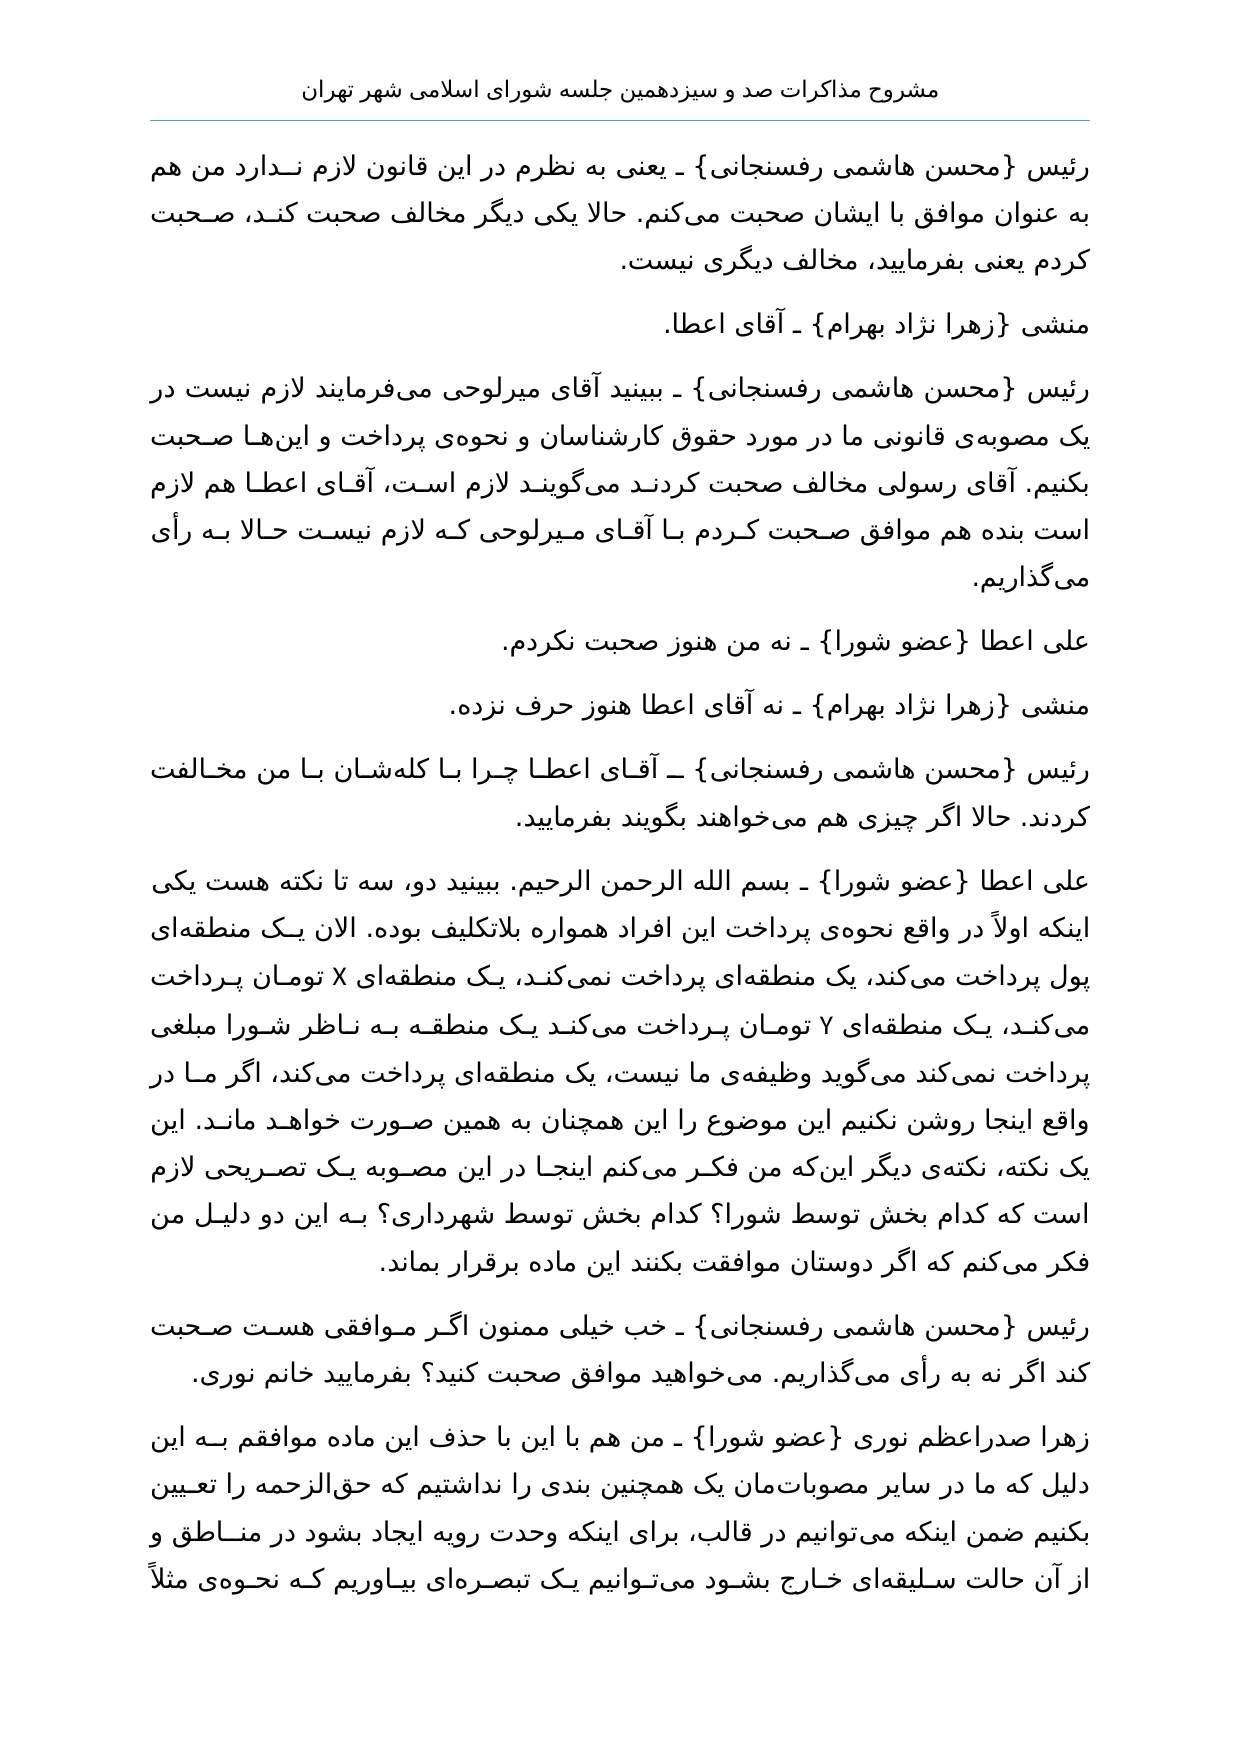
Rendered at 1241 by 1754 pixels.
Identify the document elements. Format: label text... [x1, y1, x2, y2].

text رئیس {محسن هاشمی رفسنجانی} ـ آقای اعطا چرا با کله‌شان با من مخالفت کردند. حالا اگر چیزی هم می‌خواهند بگویند بفرمایید. [150, 753, 1090, 832]
text رئیس {محسن هاشمی رفسنجانی} ـ خب خیلی ممنون اگر موافقی هست صحبت کند اگر نه به رأی می‌گذاریم. می‌خواهید موافق صحبت کنید؟ بفرمایید خانم نوری. [150, 1310, 1090, 1389]
text منشی {زهرا نژاد بهرام} ـ نه آقای اعطا هنوز حرف نزده. [150, 689, 1090, 721]
text منشی {زهرا نژاد بهرام} ـ آقای اعطا. [150, 308, 1090, 340]
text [150, 1421, 1090, 1595]
text علی اعطا {عضو شورا} ـ نه من هنوز صحبت نکردم. [150, 626, 1090, 657]
text رئیس {محسن هاشمی رفسنجانی} ـ ببینید آقای میرلوحی می‌فرمایند لازم نیست در یک مصوبه‌ی قانونی ما در مورد حقوق کارشناسان و نحوه‌ی پرداخت و این‌ها صحبت بکنیم. آقای رسولی مخالف صحبت کردند می‌گویند لازم است، آقای اعطا هم لازم است بنده هم موافق صحبت کردم با آقای میرلوحی که لازم نیست حالا به رأی می‌گذاریم. [150, 372, 1090, 593]
text رئیس {محسن هاشمی رفسنجانی} ـ یعنی به نظرم در این قانون لازم ندارد من هم به عنوان موافق با ایشان صحبت می‌کنم. حالا یکی دیگر مخالف صحبت کند، صحبت کردم یعنی بفرمایید، مخالف دیگری نیست. [150, 150, 1090, 276]
text علی اعطا {عضو شورا} ـ بسم الله الرحمن الرحیم. ببینید دو، سه تا نکته هست یکی اینکه اولاً در واقع نحوه‌ی پرداخت این افراد همواره بلاتکلیف بوده. الان یک منطقه‌ای پول پرداخت می‌کند، یک منطقه‌ای پرداخت نمی‌کند، یک منطقه‌ای X تومان پرداخت می‌کند، یک منطقه‌ای Y تومان پرداخت می‌کند یک منطقه به ناظر شورا مبلغی پرداخت نمی‌کند می‌گوید وظیفه‌ی ما نیست، یک منطقه‌ای پرداخت می‌کند، اگر ما در واقع اینجا روشن نکنیم این موضوع را این همچنان به همین صورت خواهد ماند. این یک نکته، نکته‌ی دیگر این‌که من فکر می‌کنم اینجا در این مصوبه یک تصریحی لازم است که کدام بخش توسط شورا؟ کدام بخش توسط شهرداری؟ به این دو دلیل من فکر می‌کنم که اگر دوستان موافقت بکنند این ماده برقرار بماند. [150, 865, 1090, 1278]
